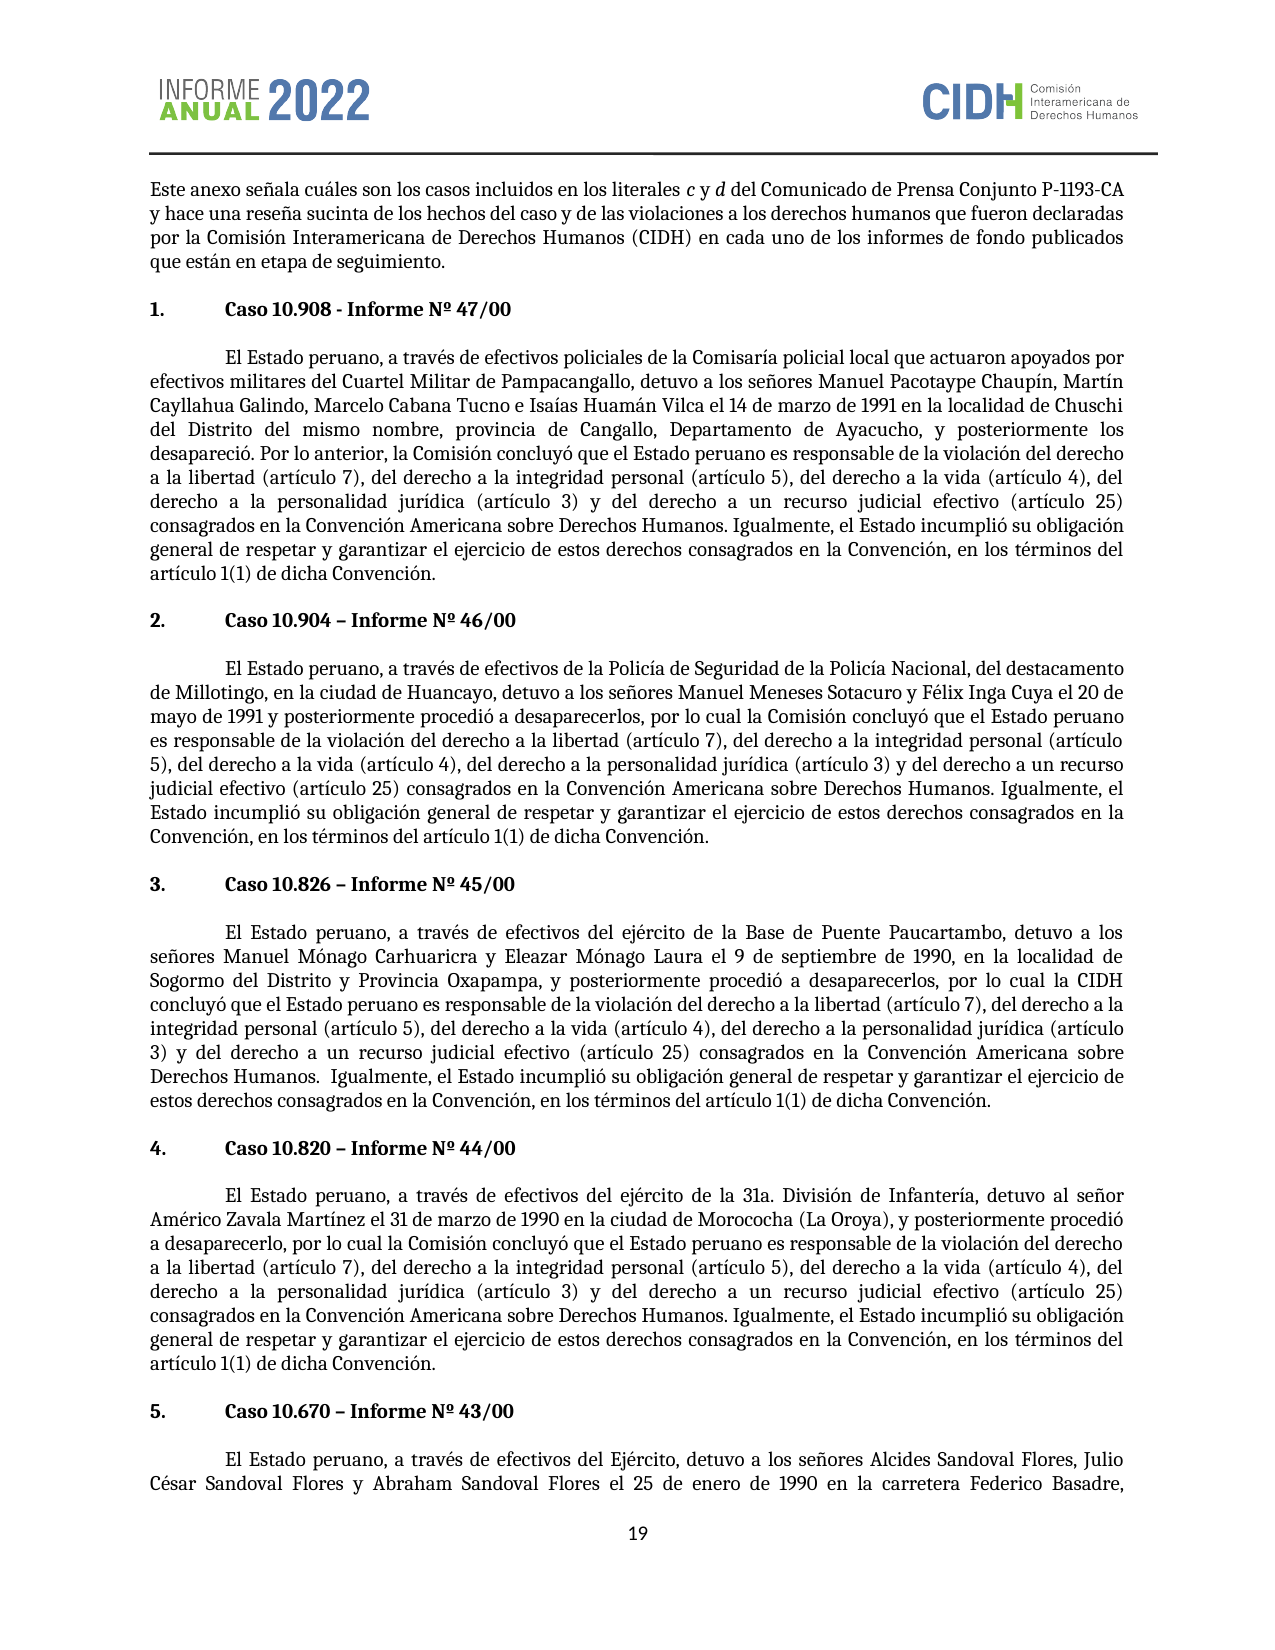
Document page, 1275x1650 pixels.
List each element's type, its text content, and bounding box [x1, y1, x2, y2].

list Caso 10.904 – Informe Nº 46/00 [150, 609, 1125, 633]
picture [150, 73, 374, 126]
text El Estado peruano, a través de efectivos policiales de la Comisaría policial local que actuaron apoyados por efectivos militares del Cuartel Militar de Pampacangallo, detuvo a los señores Manuel Pacotaype Chaupín, Martín Cayllahua Galindo, Marcelo Cabana Tucno e Isaías Huamán Vilca el 14 de marzo de 1991 en la localidad de Chuschi del Distrito del mismo nombre, provincia de Cangallo, Departamento de Ayacucho, y posteriormente los desapareció. Por lo anterior, la Comisión concluyó que el Estado peruano es responsable de la violación del derecho a la libertad (artículo 7), del derecho a la integridad personal (artículo 5), del derecho a la vida (artículo 4), del derecho a la personalidad jurídica (artículo 3) y del derecho a un recurso judicial efectivo (artículo 25) consagrados en la Convención Americana sobre Derechos Humanos. Igualmente, el Estado incumplió su obligación general de respetar y garantizar el ejercicio de estos derechos consagrados en la Convención, en los términos del artículo 1(1) de dicha Convención. [150, 346, 1125, 585]
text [150, 1448, 1125, 1496]
text Este anexo señala cuáles son los casos incluidos en los literales c y d del Comunicado de Prensa Conjunto P-1193-CA y hace una reseña sucinta de los hechos del caso y de las violaciones a los derechos humanos que fueron declaradas por la Comisión Interamericana de Derechos Humanos (CIDH) en cada uno de los informes de fondo publicados que están en etapa de seguimiento. [150, 178, 1125, 274]
list Caso 10.670 – Informe Nº 43/00 [150, 1400, 1125, 1424]
list Caso 10.820 – Informe Nº 44/00 [150, 1136, 1125, 1160]
list Caso 10.826 – Informe Nº 45/00 [150, 873, 1125, 897]
text El Estado peruano, a través de efectivos de la Policía de Seguridad de la Policía Nacional, del destacamento de Millotingo, en la ciudad de Huancayo, detuvo a los señores Manuel Meneses Sotacuro y Félix Inga Cuya el 20 de mayo de 1991 y posteriormente procedió a desaparecerlos, por lo cual la Comisión concluyó que el Estado peruano es responsable de la violación del derecho a la libertad (artículo 7), del derecho a la integridad personal (artículo 5), del derecho a la vida (artículo 4), del derecho a la personalidad jurídica (artículo 3) y del derecho a un recurso judicial efectivo (artículo 25) consagrados en la Convención Americana sobre Derechos Humanos. Igualmente, el Estado incumplió su obligación general de respetar y garantizar el ejercicio de estos derechos consagrados en la Convención, en los términos del artículo 1(1) de dicha Convención. [150, 657, 1125, 849]
text El Estado peruano, a través de efectivos del ejército de la Base de Puente Paucartambo, detuvo a los señores Manuel Mónago Carhuaricra y Eleazar Mónago Laura el 9 de septiembre de 1990, en la localidad de Sogormo del Distrito y Provincia Oxapampa, y posteriormente procedió a desaparecerlos, por lo cual la CIDH concluyó que el Estado peruano es responsable de la violación del derecho a la libertad (artículo 7), del derecho a la integridad personal (artículo 5), del derecho a la vida (artículo 4), del derecho a la personalidad jurídica (artículo 3) y del derecho a un recurso judicial efectivo (artículo 25) consagrados en la Convención Americana sobre Derechos Humanos. Igualmente, el Estado incumplió su obligación general de respetar y garantizar el ejercicio de estos derechos consagrados en la Convención, en los términos del artículo 1(1) de dicha Convención. [150, 921, 1125, 1112]
text El Estado peruano, a través de efectivos del ejército de la 31a. División de Infantería, detuvo al señor Américo Zavala Martínez el 31 de marzo de 1990 en la ciudad de Morococha (La Oroya), y posteriormente procedió a desaparecerlo, por lo cual la Comisión concluyó que el Estado peruano es responsable de la violación del derecho a la libertad (artículo 7), del derecho a la integridad personal (artículo 5), del derecho a la vida (artículo 4), del derecho a la personalidad jurídica (artículo 3) y del derecho a un recurso judicial efectivo (artículo 25) consagrados en la Convención Americana sobre Derechos Humanos. Igualmente, el Estado incumplió su obligación general de respetar y garantizar el ejercicio de estos derechos consagrados en la Convención, en los términos del artículo 1(1) de dicha Convención. [150, 1184, 1125, 1376]
picture [914, 73, 1158, 130]
list Caso 10.908 - Informe Nº 47/00 [150, 298, 1125, 322]
